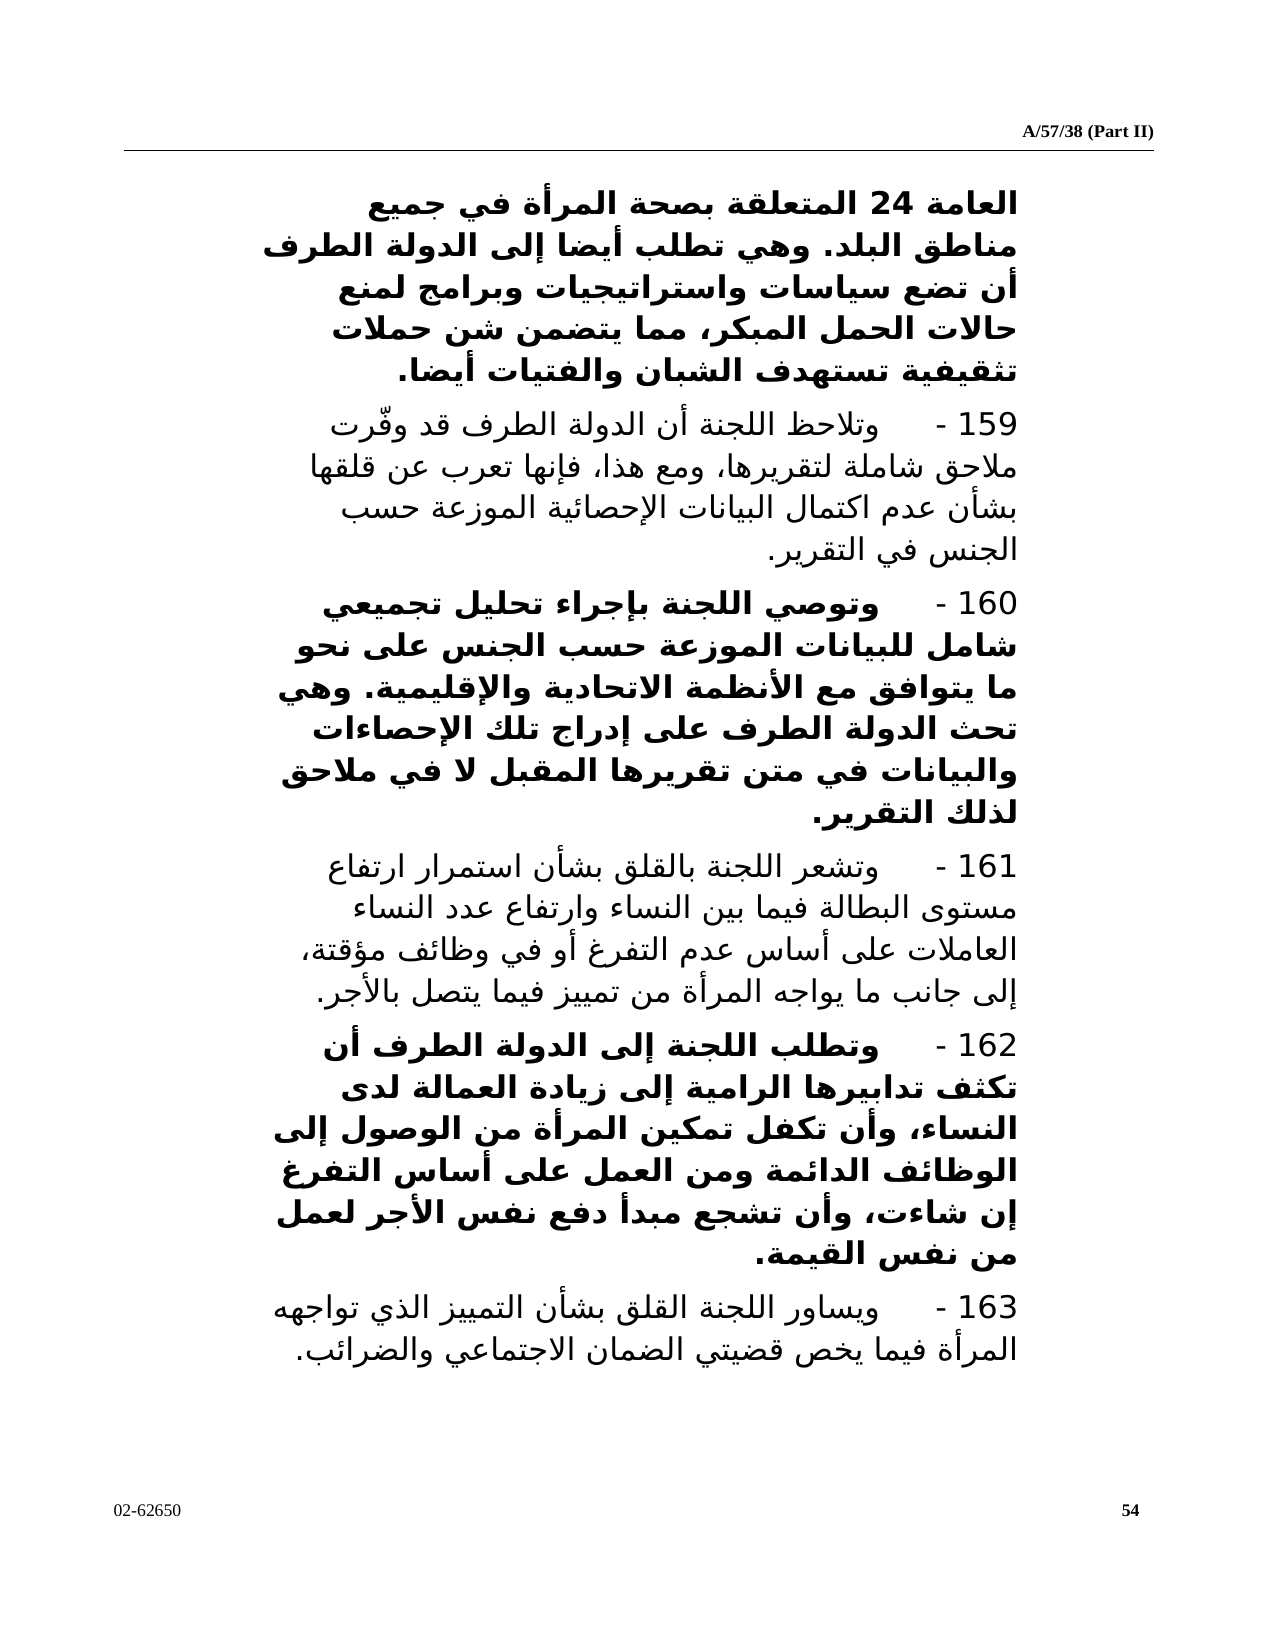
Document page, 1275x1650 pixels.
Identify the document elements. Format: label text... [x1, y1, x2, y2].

text 160 - وتوصي اللجنة بإجراء تحليل تجميعي شامل للبيانات الموزعة حسب الجنس على نحو ما يتوافق مع الأنظمة الاتحادية والإقليمية. وهي تحث الدولة الطرف على إدراج تلك الإحصاءات والبيانات في متن تقريرها المقبل لا في ملاحق لذلك التقرير. [256, 581, 1018, 831]
text 161 - وتشعر اللجنة بالقلق بشأن استمرار ارتفاع مستوى البطالة فيما بين النساء وارتفاع عدد النساء العاملات على أساس عدم التفرغ أو في وظائف مؤقتة، إلى جانب ما يواجه المرأة من تمييز فيما يتصل بالأجر. [256, 844, 1018, 1011]
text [256, 181, 1018, 390]
text 159 - وتلاحظ اللجنة أن الدولة الطرف قد وفّرت ملاحق شاملة لتقريرها، ومع هذا، فإنها تعرب عن قلقها بشأن عدم اكتمال البيانات الإحصائية الموزعة حسب الجنس في التقرير. [256, 402, 1018, 569]
text 163 - ويساور اللجنة القلق بشأن التمييز الذي تواجهه المرأة فيما يخص قضيتي الضمان الاجتماعي والضرائب. [256, 1286, 1018, 1369]
text 162 - وتطلب اللجنة إلى الدولة الطرف أن تكثف تدابيرها الرامية إلى زيادة العمالة لدى النساء، وأن تكفل تمكين المرأة من الوصول إلى الوظائف الدائمة ومن العمل على أساس التفرغ إن شاءت، وأن تشجع مبدأ دفع نفس الأجر لعمل من نفس القيمة. [256, 1023, 1018, 1273]
